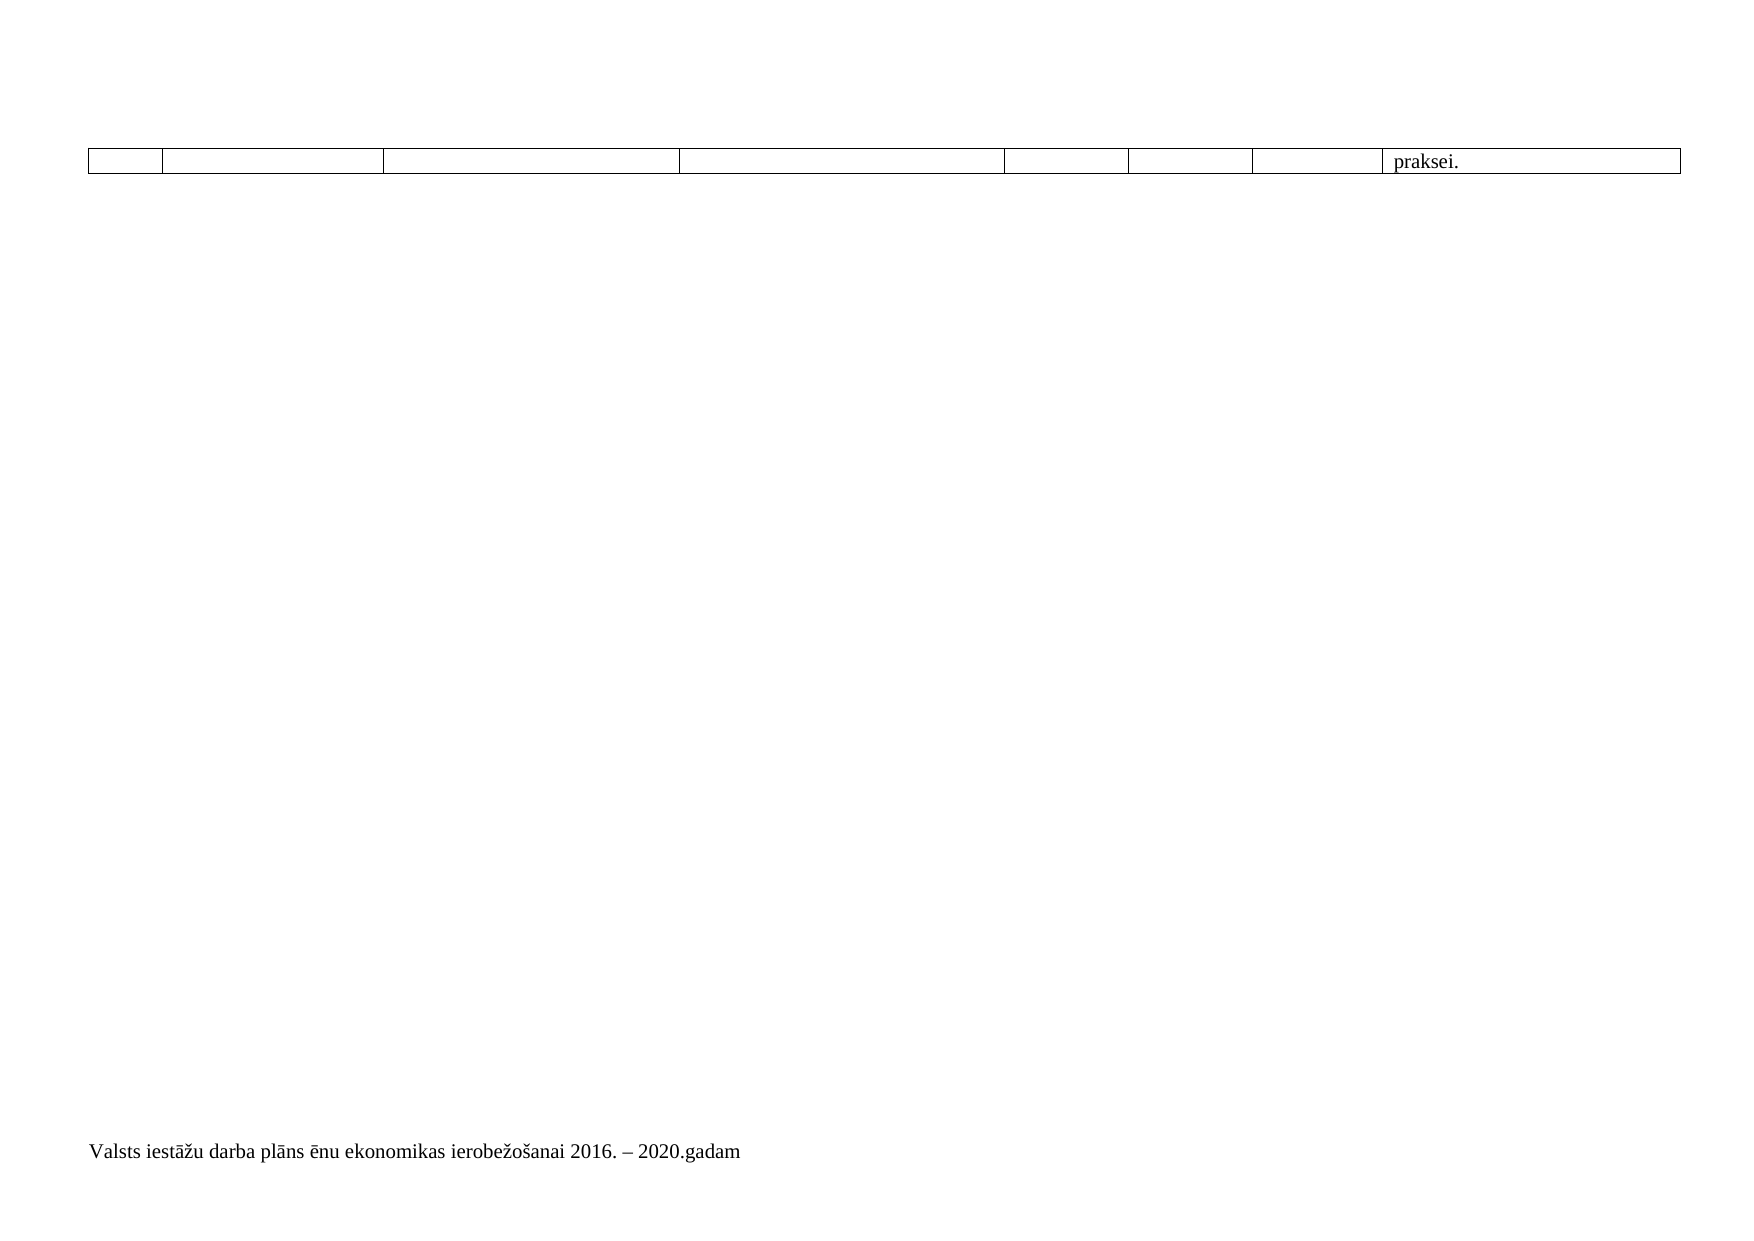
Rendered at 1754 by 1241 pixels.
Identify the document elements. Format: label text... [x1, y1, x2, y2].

table_cell 16.2. [89, 149, 162, 173]
table_cell [384, 149, 679, 173]
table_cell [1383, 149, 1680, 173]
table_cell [680, 149, 1004, 173]
table_cell 31.08.2018 [1005, 149, 1128, 173]
table_cell FM [1129, 149, 1252, 173]
table_cell [163, 149, 383, 173]
table_cell EM [1253, 149, 1382, 173]
